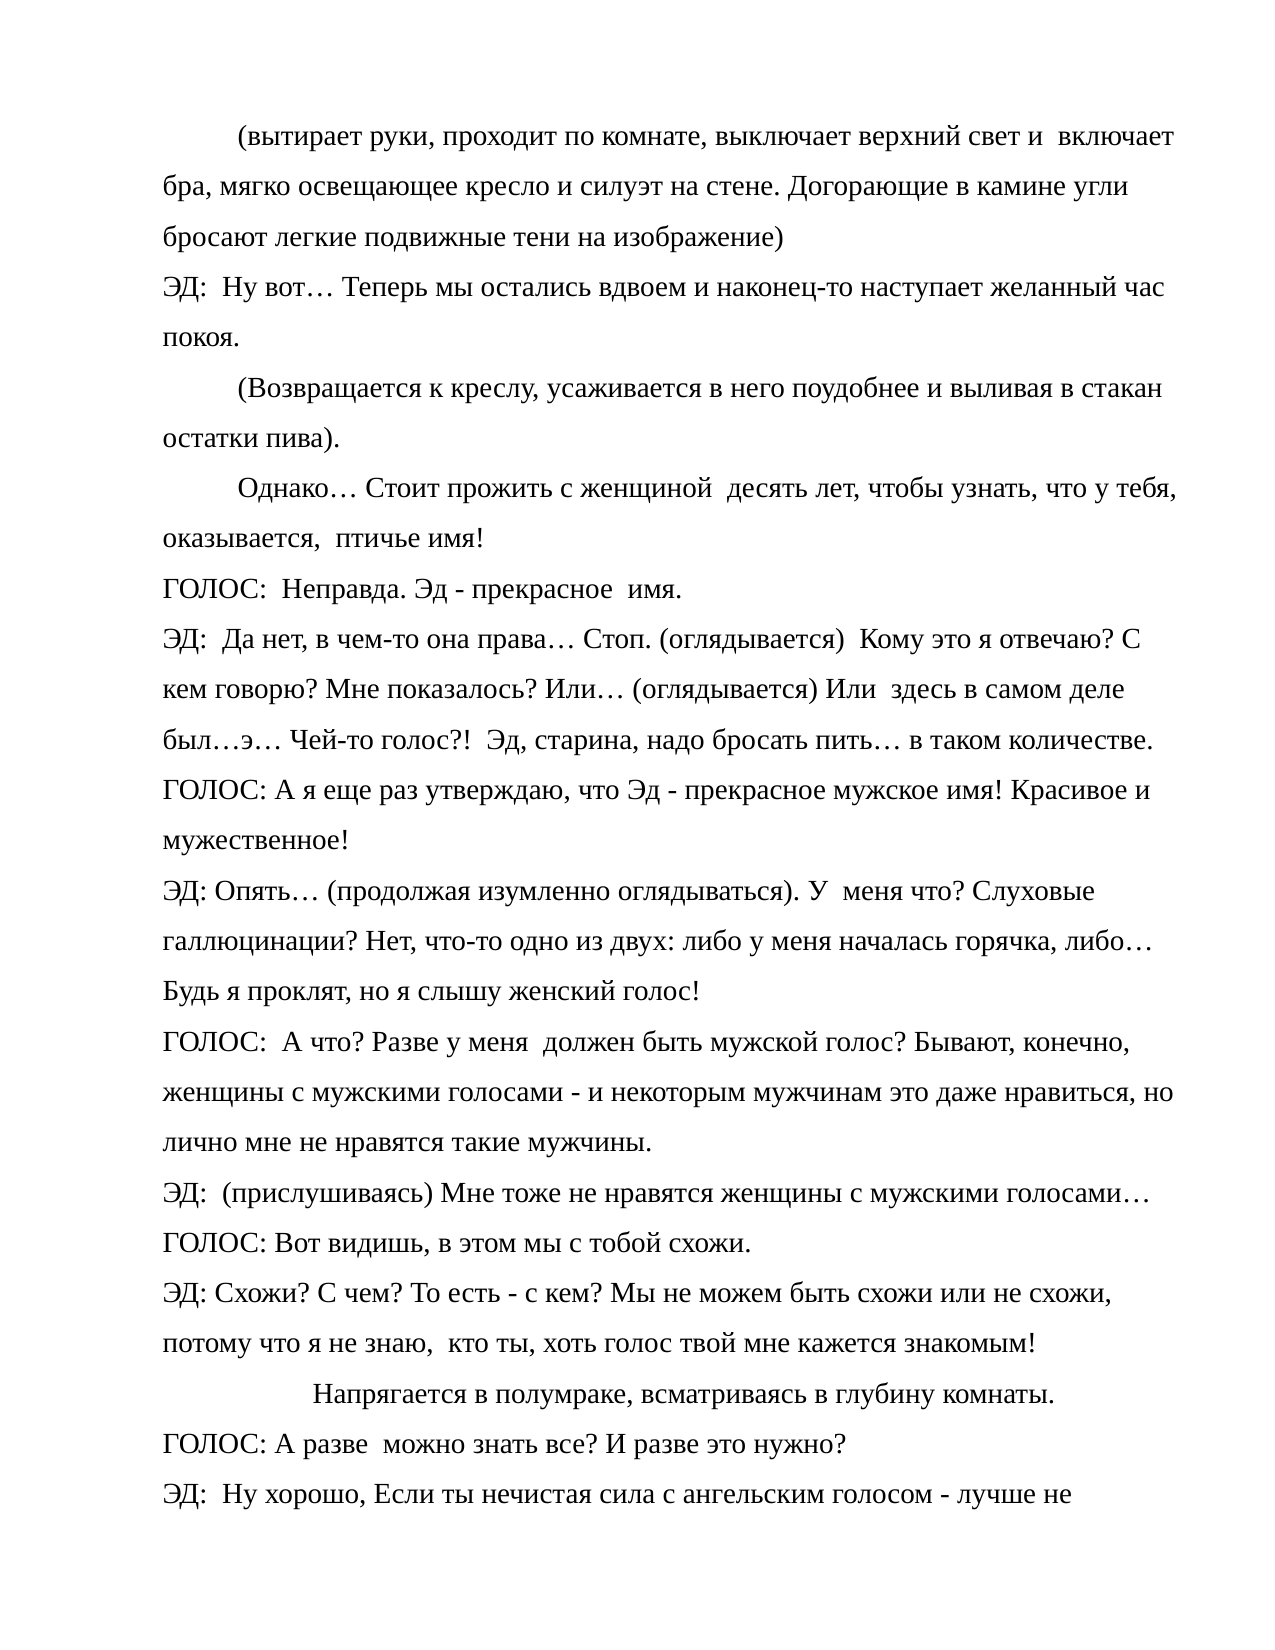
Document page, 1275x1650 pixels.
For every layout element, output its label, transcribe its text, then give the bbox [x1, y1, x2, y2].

text Однако… Стоит прожить с женщиной десять лет, чтобы узнать, что у тебя, оказывается, птичье имя! [162, 470, 1186, 554]
text ЭД: (прислушиваясь) Мне тоже не нравятся женщины с мужскими голосами… [162, 1175, 1186, 1208]
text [162, 1477, 1186, 1510]
text ГОЛОС: Неправда. Эд - прекрасное имя. [162, 571, 1186, 604]
text (вытирает руки, проходит по комнате, выключает верхний свет и включает бра, мягко освещающее кресло и силуэт на стене. Догорающие в камине угли бросают легкие подвижные тени на изображение) [162, 118, 1186, 252]
text (Возвращается к креслу, усаживается в него поудобнее и выливая в стакан остатки пива). [162, 370, 1186, 453]
text ЭД: Ну вот… Теперь мы остались вдвоем и наконец-то наступает желанный час покоя. [162, 269, 1186, 353]
text ГОЛОС: А я еще раз утверждаю, что Эд - прекрасное мужское имя! Красивое и мужественное! [162, 772, 1186, 856]
text ЭД: Схожи? С чем? То есть - с кем? Мы не можем быть схожи или не схожи, потому что я не знаю, кто ты, хоть голос твой мне кажется знакомым! [162, 1275, 1186, 1359]
text ЭД: Да нет, в чем-то она права… Стоп. (оглядывается) Кому это я отвечаю? С кем говорю? Мне показалось? Или… (оглядывается) Или здесь в самом деле был…э… Чей-то голос?! Эд, старина, надо бросать пить… в таком количестве. [162, 621, 1186, 755]
text ГОЛОС: А разве можно знать все? И разве это нужно? [162, 1426, 1186, 1460]
text ГОЛОС: Вот видишь, в этом мы с тобой схожи. [162, 1225, 1186, 1258]
text ГОЛОС: А что? Разве у меня должен быть мужской голос? Бывают, конечно, женщины с мужскими голосами - и некоторым мужчинам это даже нравиться, но лично мне не нравятся такие мужчины. [162, 1024, 1186, 1158]
text Напрягается в полумраке, всматриваясь в глубину комнаты. [162, 1376, 1186, 1409]
text ЭД: Опять… (продолжая изумленно оглядываться). У меня что? Слуховые галлюцинации? Нет, что-то одно из двух: либо у меня началась горячка, либо… Будь я проклят, но я слышу женский голос! [162, 873, 1186, 1007]
